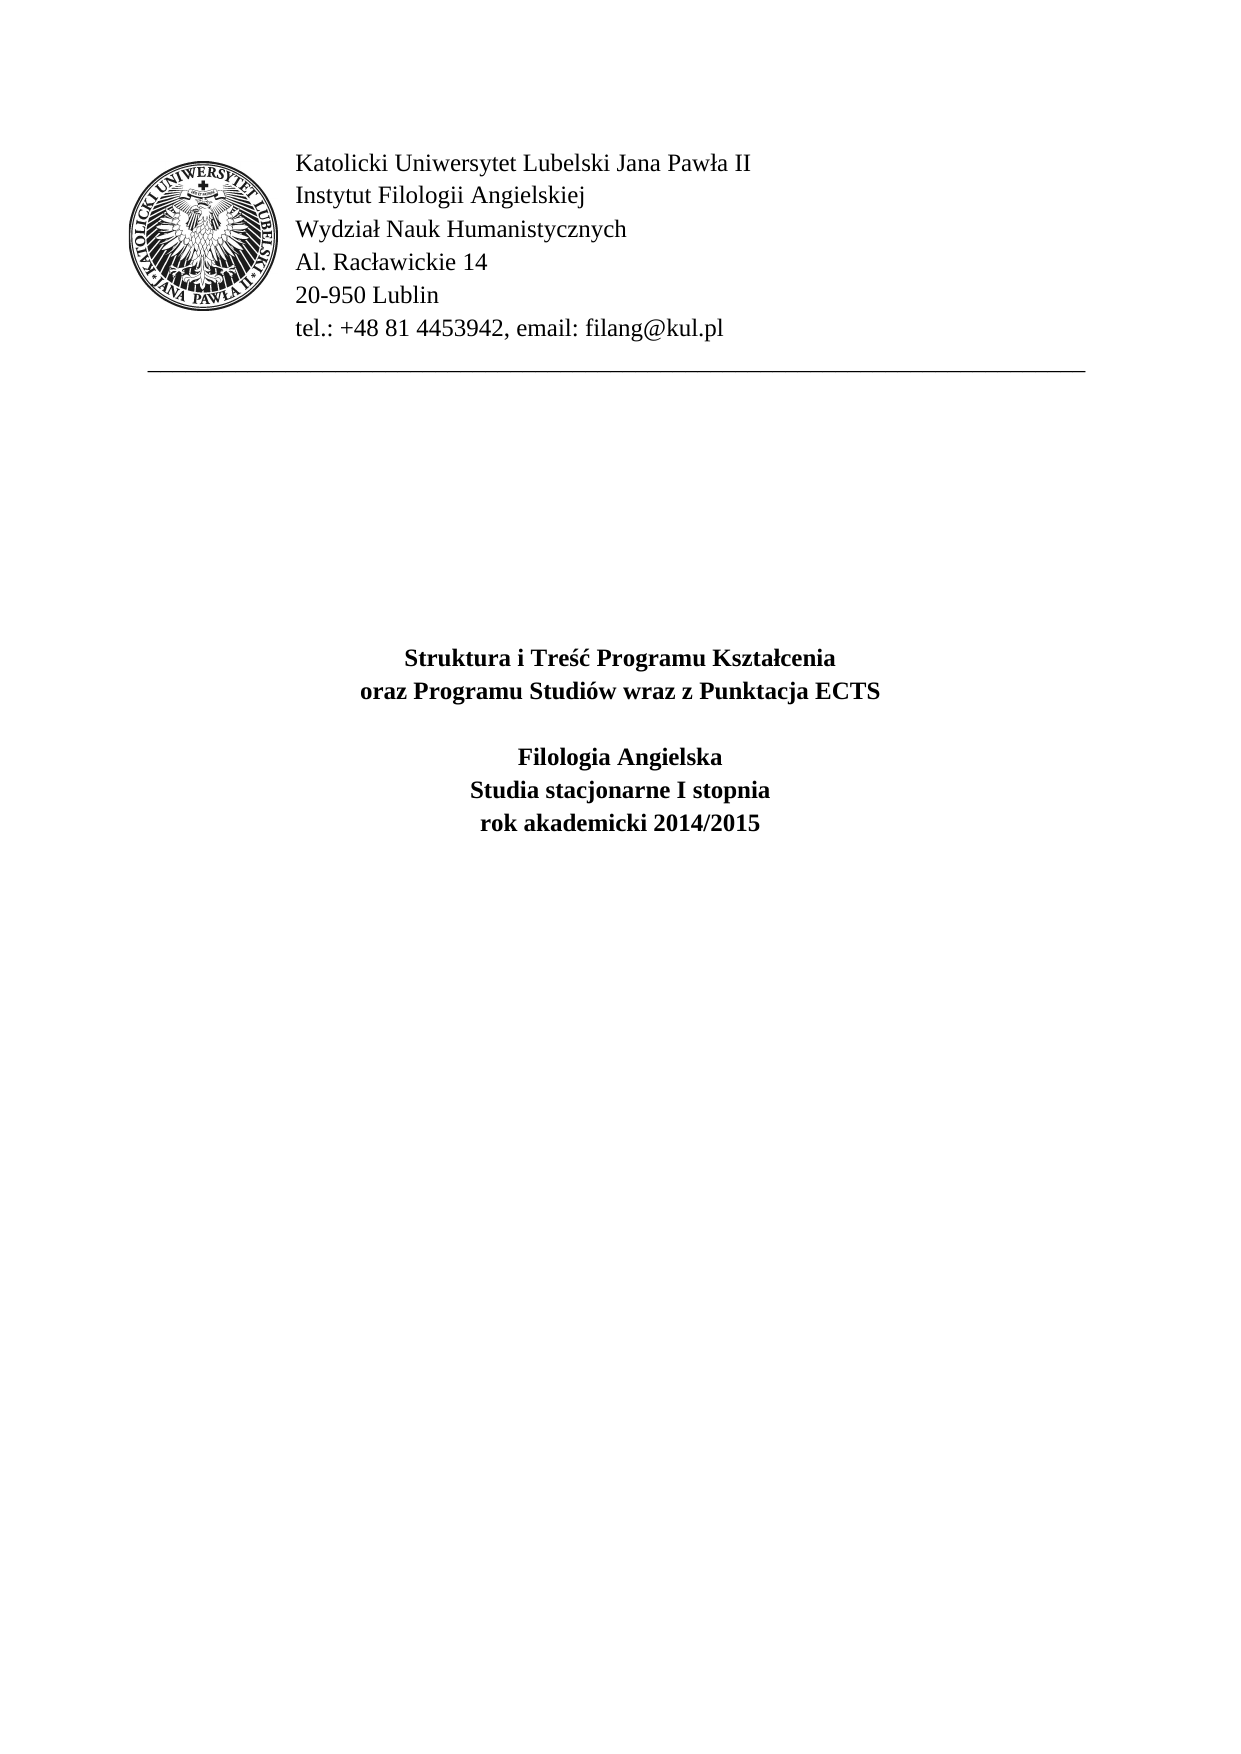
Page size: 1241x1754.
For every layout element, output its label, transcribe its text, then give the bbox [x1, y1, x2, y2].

text oraz Programu Studiów wraz z Punktacja ECTS [148, 676, 1093, 705]
text Studia stacjonarne I stopnia [148, 775, 1093, 804]
text ___________________________________________________________________________ [148, 346, 1093, 374]
picture [128, 161, 278, 311]
text Filologia Angielska [148, 742, 1093, 771]
text Instytut Filologii Angielskiej [278, 181, 1093, 209]
text Struktura i Treść Programu Kształcenia [148, 643, 1093, 672]
text Katolicki Uniwersytet Lubelski Jana Pawła II [221, 148, 1093, 176]
text Wydział Nauk Humanistycznych [278, 214, 1093, 242]
text 20-950 Lublin [278, 280, 1093, 308]
text rok akademicki 2014/2015 [148, 808, 1093, 837]
text Al. Racławickie 14 [278, 247, 1093, 275]
text tel.: +48 81 4453942, email: filang@kul.pl [148, 313, 1093, 341]
